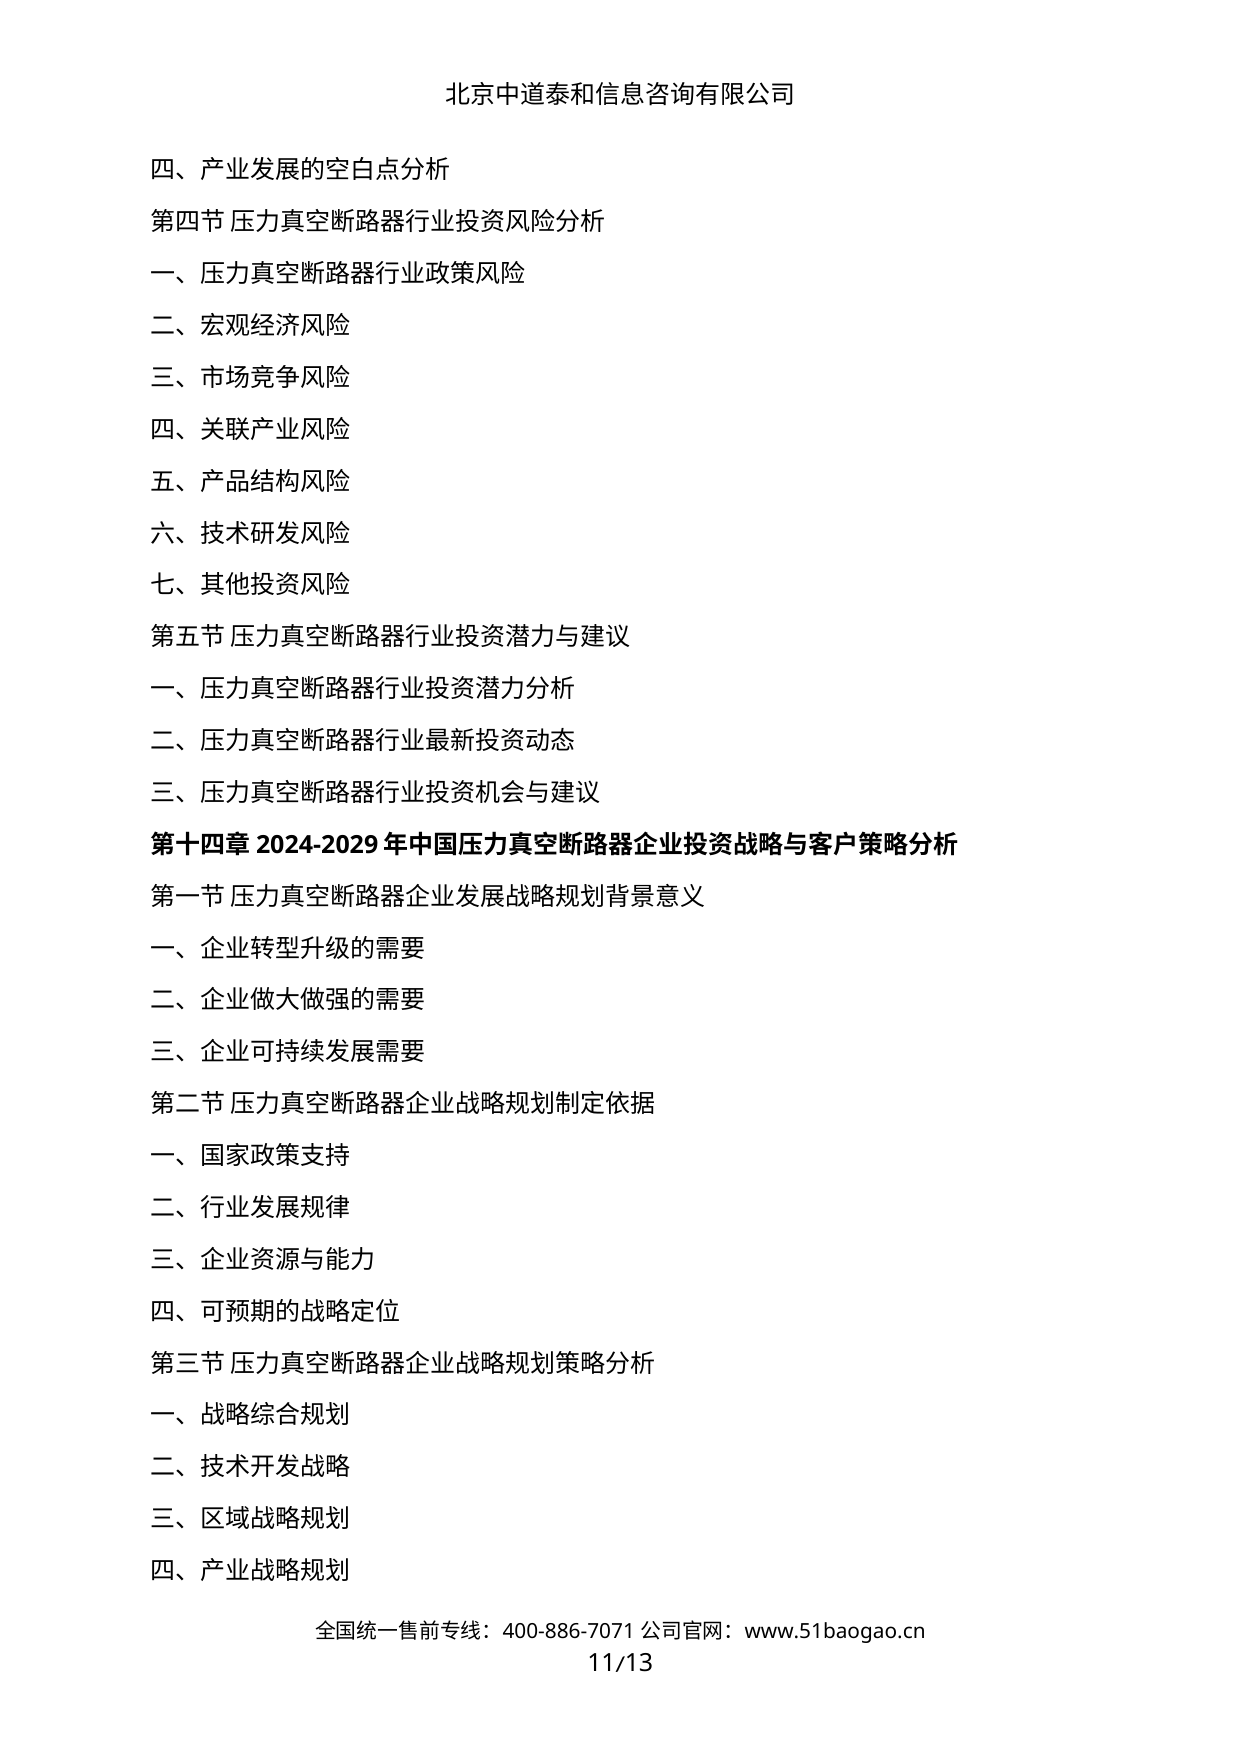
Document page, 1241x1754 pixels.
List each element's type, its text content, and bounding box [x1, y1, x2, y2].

text 第四节 压力真空断路器行业投资风险分析 [150, 202, 1090, 238]
text 一、压力真空断路器行业投资潜力分析 [150, 669, 1090, 705]
text 一、压力真空断路器行业政策风险 [150, 254, 1090, 290]
text 七、其他投资风险 [150, 565, 1090, 601]
text 二、宏观经济风险 [150, 306, 1090, 342]
text 第三节 压力真空断路器企业战略规划策略分析 [150, 1343, 1090, 1379]
text 三、市场竞争风险 [150, 357, 1090, 394]
text 二、压力真空断路器行业最新投资动态 [150, 721, 1090, 757]
text 三、区域战略规划 [150, 1499, 1090, 1535]
text 二、技术开发战略 [150, 1447, 1090, 1483]
text 一、战略综合规划 [150, 1395, 1090, 1431]
text 二、行业发展规律 [150, 1187, 1090, 1224]
text 四、关联产业风险 [150, 409, 1090, 446]
text 三、压力真空断路器行业投资机会与建议 [150, 772, 1090, 809]
text 第二节 压力真空断路器企业战略规划制定依据 [150, 1084, 1090, 1120]
text 四、可预期的战略定位 [150, 1291, 1090, 1327]
text 四、产业发展的空白点分析 [150, 150, 1090, 186]
text 三、企业资源与能力 [150, 1239, 1090, 1276]
text 一、国家政策支持 [150, 1136, 1090, 1172]
text 六、技术研发风险 [150, 513, 1090, 549]
text 四、产业战略规划 [150, 1551, 1090, 1587]
text 第一节 压力真空断路器企业发展战略规划背景意义 [150, 876, 1090, 912]
text 五、产品结构风险 [150, 461, 1090, 497]
text 二、企业做大做强的需要 [150, 980, 1090, 1016]
text 第十四章 2024-2029年中国压力真空断路器企业投资战略与客户策略分析 [150, 824, 1090, 861]
text 一、企业转型升级的需要 [150, 928, 1090, 964]
text 三、企业可持续发展需要 [150, 1032, 1090, 1068]
text 第五节 压力真空断路器行业投资潜力与建议 [150, 617, 1090, 653]
